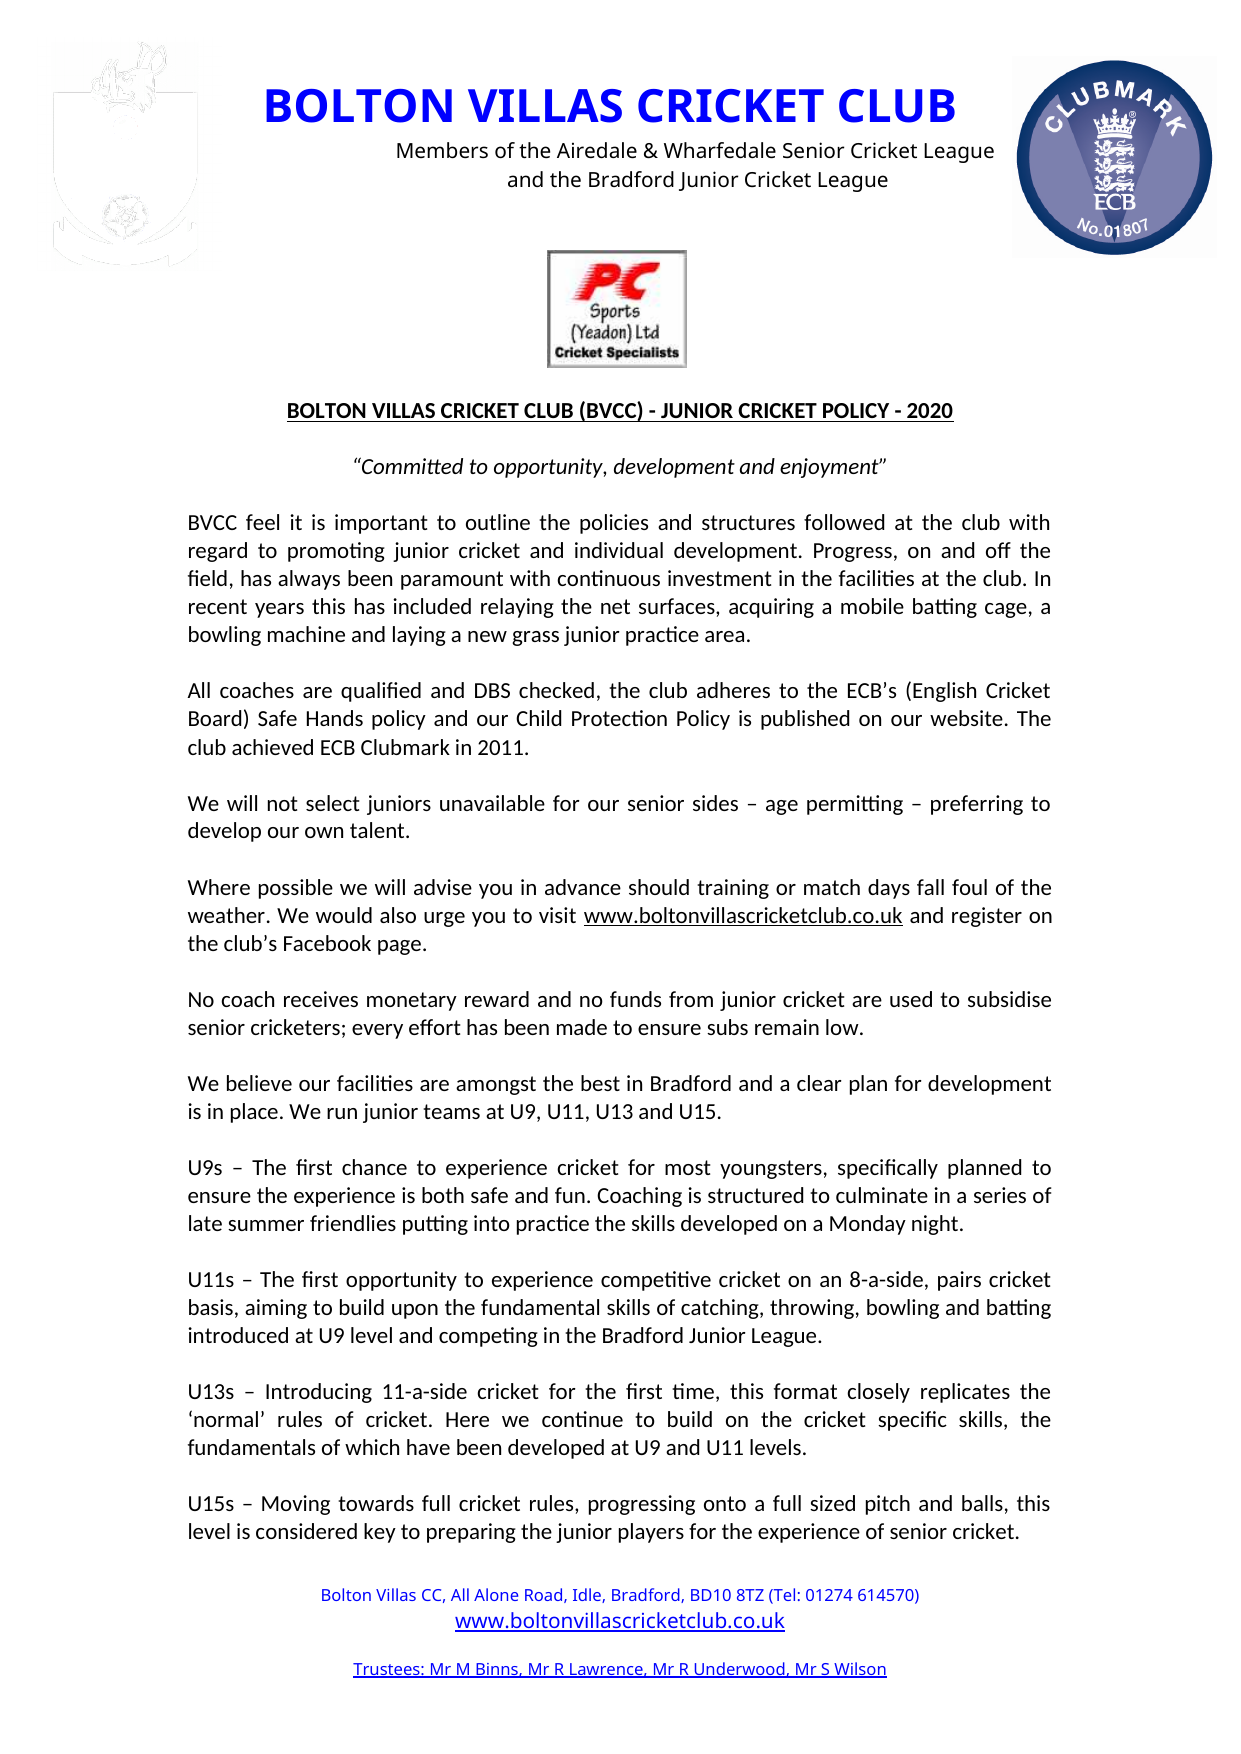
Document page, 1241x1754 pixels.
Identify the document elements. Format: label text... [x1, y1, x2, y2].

text U13s – Introducing 11-a-side cricket for the first time, this format closely replicates the ‘normal’ rules of cricket. Here we continue to build on the cricket specific skills, the fundamentals of which have been developed at U9 and U11 levels. [187, 1377, 1053, 1461]
text U11s – The first opportunity to experience competitive cricket on an 8-a-side, pairs cricket basis, aiming to build upon the fundamental skills of catching, throwing, bowling and batting introduced at U9 level and competing in the Bradford Junior League. [187, 1265, 1053, 1349]
text U9s – The first chance to experience cricket for most youngsters, specifically planned to ensure the experience is both safe and fun. Coaching is structured to culminate in a series of late summer friendlies putting into practice the skills developed on a Monday night. [187, 1153, 1053, 1237]
text No coach receives monetary reward and no funds from junior cricket are used to subsidise senior cricketers; every effort has been made to ensure subs remain low. [187, 985, 1053, 1041]
text Where possible we will advise you in advance should training or match days fall foul of the weather. We would also urge you to visit www.boltonvillascricketclub.co.uk and register on the club’s Facebook page. [187, 873, 1053, 957]
text U15s – Moving towards full cricket rules, progressing onto a full sized pitch and balls, this level is considered key to preparing the junior players for the experience of senior cricket. [187, 1489, 1053, 1545]
text BVCC feel it is important to outline the policies and structures followed at the club with regard to promoting junior cricket and individual development. Progress, on and off the field, has always been paramount with continuous investment in the facilities at the club. In recent years this has included relaying the net surfaces, acquiring a mobile batting cage, a bowling machine and laying a new grass junior practice area. [187, 508, 1053, 648]
text BOLTON VILLAS CRICKET CLUB (BVCC) - JUNIOR CRICKET POLICY - 2020 [187, 396, 1053, 424]
text All coaches are qualified and DBS checked, the club adheres to the ECB’s (English Cricket Board) Safe Hands policy and our Child Protection Policy is published on our website. The club achieved ECB Clubmark in 2011. [187, 677, 1053, 761]
text We will not select juniors unavailable for our senior sides – age permitting – preferring to develop our own talent. [187, 789, 1053, 845]
text “Committed to opportunity, development and enjoyment” [187, 452, 1053, 480]
text We believe our facilities are amongst the best in Bradford and a clear plan for development is in place. We run junior teams at U9, U11, U13 and U15. [187, 1069, 1053, 1125]
picture [547, 250, 687, 368]
picture [1012, 56, 1217, 258]
